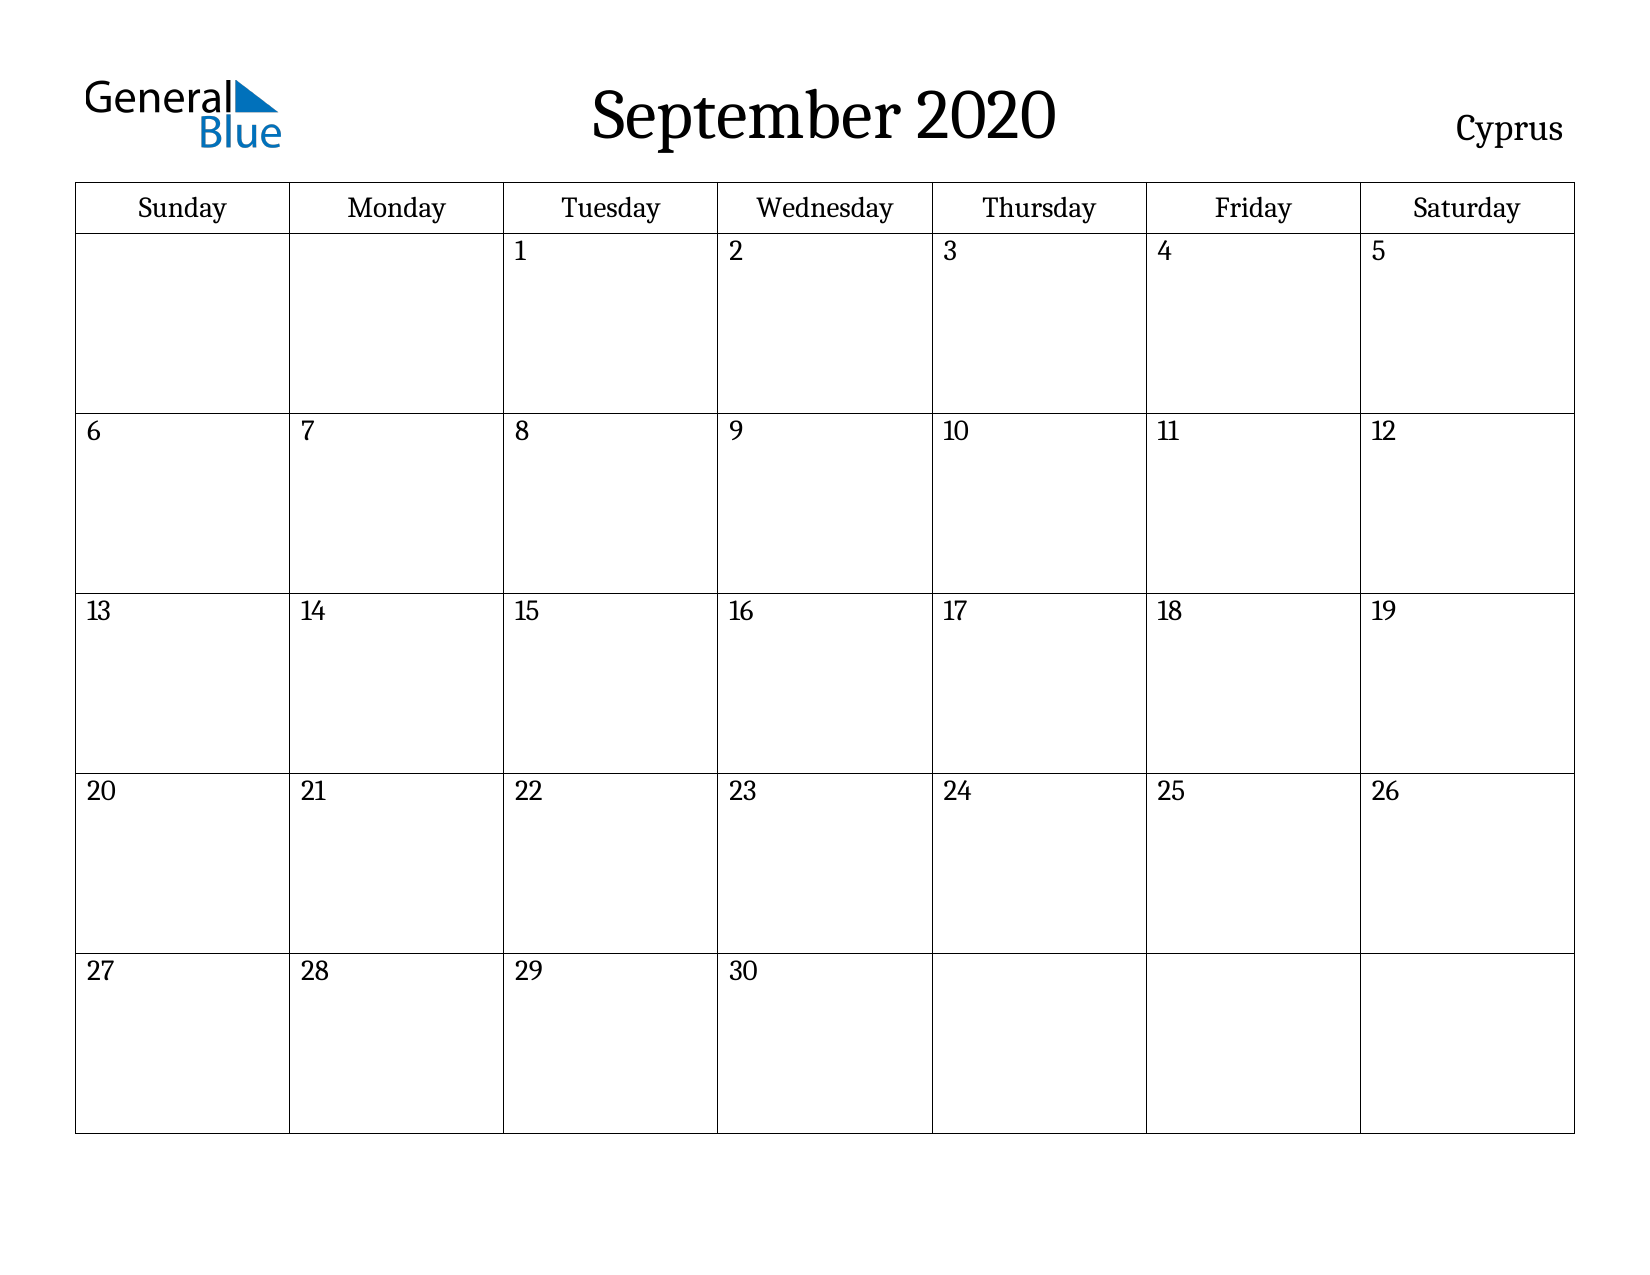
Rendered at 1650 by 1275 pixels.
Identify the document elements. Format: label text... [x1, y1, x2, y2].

table_cell [933, 954, 1146, 987]
table_cell [933, 448, 1146, 593]
table_cell 12 [1361, 414, 1574, 447]
table_cell 19 [1361, 594, 1574, 627]
table_header September 2020 [504, 75, 1146, 182]
picture [86, 80, 281, 148]
table_cell [290, 234, 503, 267]
table_cell [504, 808, 717, 953]
table_cell [933, 988, 1146, 1133]
table_cell [504, 448, 717, 593]
table_cell 10 [933, 414, 1146, 447]
table_cell 2 [718, 234, 932, 267]
table_cell [290, 808, 503, 953]
table_cell 5 [1361, 234, 1574, 267]
table_cell 15 [504, 594, 717, 627]
table_cell [1147, 448, 1360, 593]
table_cell [1361, 954, 1574, 987]
table_cell [76, 267, 289, 413]
table_cell [1147, 988, 1360, 1133]
table_cell [1147, 627, 1360, 773]
table_cell 9 [718, 414, 932, 447]
table_cell [1147, 808, 1360, 953]
table_cell 25 [1147, 774, 1360, 807]
table_cell [1361, 448, 1574, 593]
table_cell [718, 627, 932, 773]
table_cell 18 [1147, 594, 1360, 627]
table_cell [504, 988, 717, 1133]
table_cell [933, 627, 1146, 773]
table_cell Friday [1147, 183, 1360, 233]
table_cell 7 [290, 414, 503, 447]
table_cell 11 [1147, 414, 1360, 447]
table_cell 29 [504, 954, 717, 987]
table_header [76, 75, 503, 182]
table_cell 8 [504, 414, 717, 447]
table_cell [1361, 267, 1574, 413]
table_cell [718, 808, 932, 953]
table_cell 30 [718, 954, 932, 987]
table_header Cyprus [1146, 75, 1574, 182]
table_cell [290, 448, 503, 593]
table_cell 3 [933, 234, 1146, 267]
table_cell 4 [1147, 234, 1360, 267]
table_cell Saturday [1361, 183, 1574, 233]
table_cell [504, 267, 717, 413]
table_cell [1147, 954, 1360, 987]
table_cell 28 [290, 954, 503, 987]
table_cell 14 [290, 594, 503, 627]
table_cell [290, 627, 503, 773]
table_cell 23 [718, 774, 932, 807]
table_cell Wednesday [718, 183, 932, 233]
table_cell 27 [76, 954, 289, 987]
table_cell [504, 627, 717, 773]
table_cell Tuesday [504, 183, 717, 233]
table_cell [76, 234, 289, 267]
table_cell 21 [290, 774, 503, 807]
table_cell 26 [1361, 774, 1574, 807]
table_cell [76, 448, 289, 593]
table_cell [76, 808, 289, 953]
table_cell 20 [76, 774, 289, 807]
table_cell [1147, 267, 1360, 413]
table_cell Monday [290, 183, 503, 233]
table_cell Thursday [933, 183, 1146, 233]
table_cell [933, 267, 1146, 413]
table_cell [76, 988, 289, 1133]
table_cell [1361, 988, 1574, 1133]
table_cell [1361, 627, 1574, 773]
table_cell [718, 988, 932, 1133]
table_cell Sunday [76, 183, 289, 233]
table_cell [76, 627, 289, 773]
table_cell 13 [76, 594, 289, 627]
table_cell 16 [718, 594, 932, 627]
table_cell [718, 267, 932, 413]
table_cell [718, 448, 932, 593]
table_cell [290, 988, 503, 1133]
table_cell 22 [504, 774, 717, 807]
table_cell 6 [76, 414, 289, 447]
table_cell 24 [933, 774, 1146, 807]
table_cell 1 [504, 234, 717, 267]
table_cell [290, 267, 503, 413]
table_cell [933, 808, 1146, 953]
table_cell [1361, 808, 1574, 953]
table_cell 17 [933, 594, 1146, 627]
